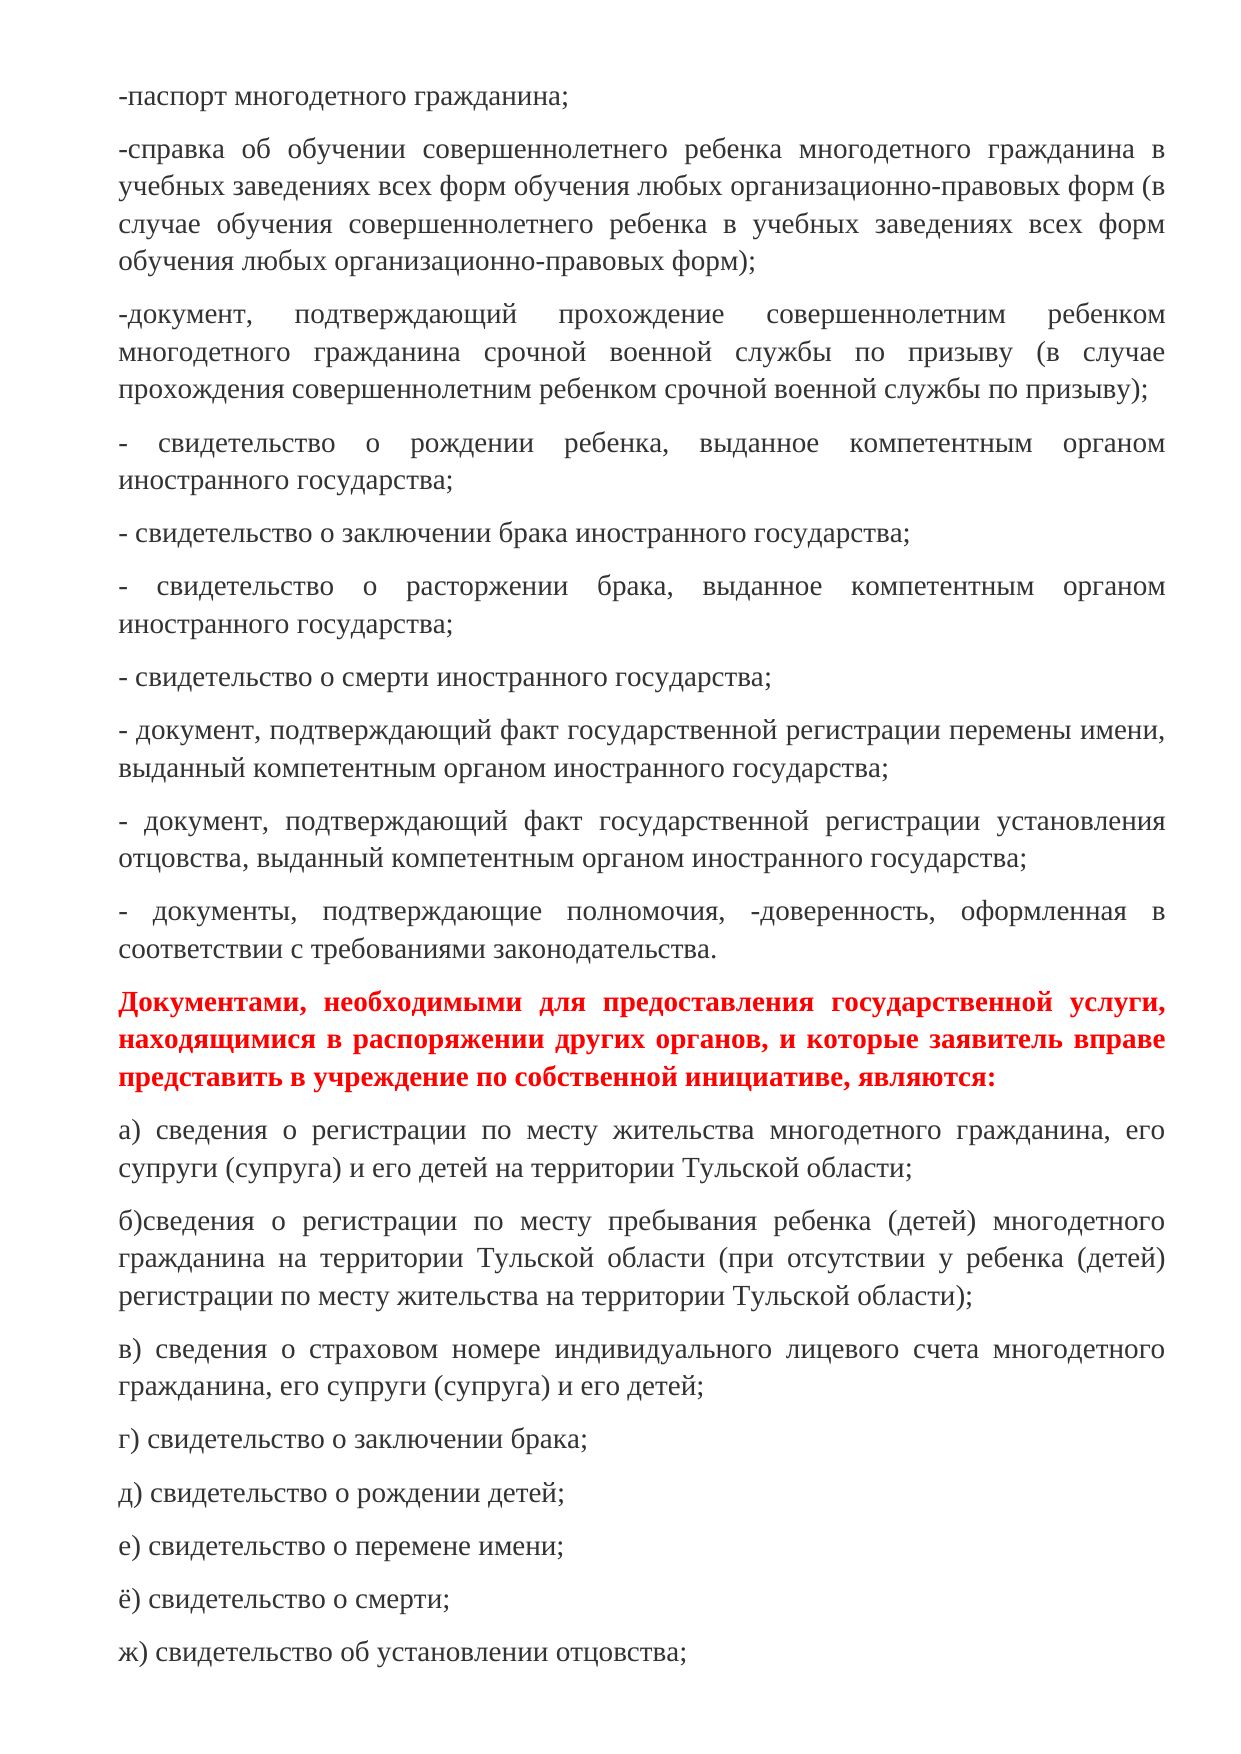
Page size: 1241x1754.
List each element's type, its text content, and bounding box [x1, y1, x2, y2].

text ё) свидетельство о смерти; [118, 1577, 1167, 1614]
text а) сведения о регистрации по месту жительства многодетного гражданина, его супруги (супруга) и его детей на территории Тульской области; [118, 1108, 1167, 1183]
text -паспорт многодетного гражданина; [118, 74, 1167, 111]
text б)сведения о регистрации по месту пребывания ребенка (детей) многодетного гражданина на территории Тульской области (при отсутствии у ребенка (детей) регистрации по месту жительства на территории Тульской области); [118, 1199, 1167, 1311]
text -справка об обучении совершеннолетнего ребенка многодетного гражданина в учебных заведениях всех форм обучения любых организационно-правовых форм (в случае обучения совершеннолетнего ребенка в учебных заведениях всех форм обучения любых организационно-правовых форм); [118, 127, 1167, 277]
text - свидетельство о расторжении брака, выданное компетентным органом иностранного государства; [118, 564, 1167, 639]
text -документ, подтверждающий прохождение совершеннолетним ребенком многодетного гражданина срочной военной службы по призыву (в случае прохождения совершеннолетним ребенком срочной военной службы по призыву); [118, 293, 1167, 405]
text е) свидетельство о перемене имени; [118, 1524, 1167, 1561]
text - документы, подтверждающие полномочия, -доверенность, оформленная в соответствии с требованиями законодательства. [118, 889, 1167, 964]
text - свидетельство о смерти иностранного государства; [118, 655, 1167, 693]
text - свидетельство о рождении ребенка, выданное компетентным органом иностранного государства; [118, 421, 1167, 496]
text - документ, подтверждающий факт государственной регистрации перемены имени, выданный компетентным органом иностранного государства; [118, 708, 1167, 783]
text ж) свидетельство об установлении отцовства; [118, 1630, 1167, 1668]
text - документ, подтверждающий факт государственной регистрации установления отцовства, выданный компетентным органом иностранного государства; [118, 799, 1167, 874]
text д) свидетельство о рождении детей; [118, 1471, 1167, 1508]
text Документами, необходимыми для предоставления государственной услуги, находящимися в распоряжении других органов, и которые заявитель вправе представить в учреждение по собственной инициативе, являются: [118, 980, 1167, 1093]
text - свидетельство о заключении брака иностранного государства; [118, 511, 1167, 549]
text г) свидетельство о заключении брака; [118, 1418, 1167, 1455]
text в) сведения о страховом номере индивидуального лицевого счета многодетного гражданина, его супруги (супруга) и его детей; [118, 1327, 1167, 1402]
